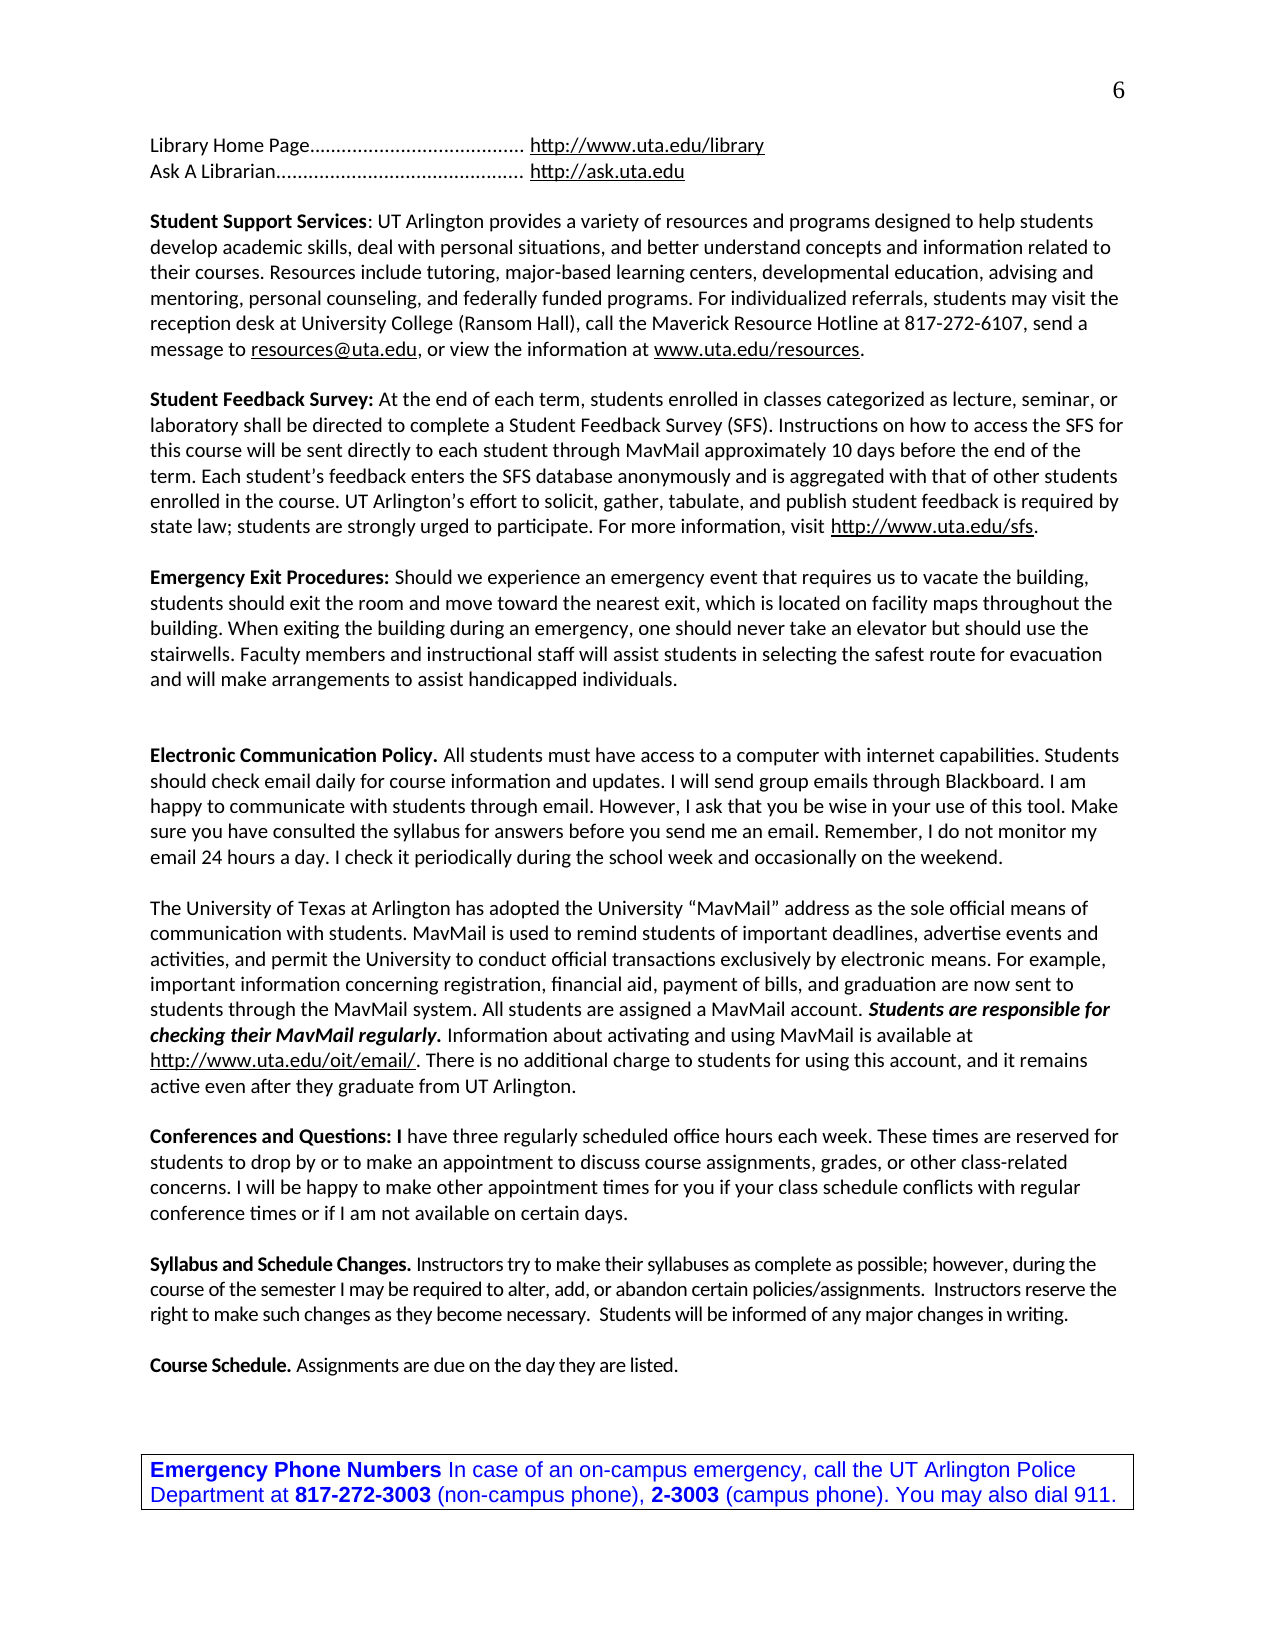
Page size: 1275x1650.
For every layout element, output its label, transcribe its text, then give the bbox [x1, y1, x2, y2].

text Ask A Librarian http://ask.uta.edu [150, 158, 1125, 183]
text Library Home Page http://www.uta.edu/library [150, 132, 1125, 158]
text Emergency Exit Procedures: Should we experience an emergency event that requires us to vacate the building, students should exit the room and move toward the nearest exit, which is located on facility maps throughout the building. When exiting the building during an emergency, one should never take an elevator but should use the stairwells. Faculty members and instructional staff will assist students in selecting the safest route for evacuation and will make arrangements to assist handicapped individuals. [150, 564, 1125, 692]
text Student Feedback Survey: At the end of each term, students enrolled in classes categorized as lecture, seminar, or laboratory shall be directed to complete a Student Feedback Survey (SFS). Instructions on how to access the SFS for this course will be sent directly to each student through MavMail approximately 10 days before the end of the term. Each student’s feedback enters the SFS database anonymously and is aggregated with that of other students enrolled in the course. UT Arlington’s effort to solicit, gather, tabulate, and publish student feedback is required by state law; students are strongly urged to participate. For more information, visit http://www.uta.edu/sfs. [150, 387, 1125, 539]
text Course Schedule. Assignments are due on the day they are listed. [150, 1352, 1125, 1378]
text Emergency Phone Numbers In case of an on-campus emergency, call the UT Arlington Police Department at 817-272-3003 (non-campus phone), 2-3003 (campus phone). You may also dial 911. [142, 1455, 1133, 1509]
text Conferences and Questions: I have three regularly scheduled office hours each week. These times are reserved for students to drop by or to make an appointment to discuss course assignments, grades, or other class-related concerns. I will be happy to make other appointment times for you if your class schedule conflicts with regular conference times or if I am not available on certain days. [150, 1124, 1125, 1225]
text The University of Texas at Arlington has adopted the University “MavMail” address as the sole official means of communication with students. MavMail is used to remind students of important deadlines, advertise events and activities, and permit the University to conduct official transactions exclusively by electronic means. For example, important information concerning registration, financial aid, payment of bills, and graduation are now sent to students through the MavMail system. All students are assigned a MavMail account. Students are responsible for checking their MavMail regularly. Information about activating and using MavMail is available at http://www.uta.edu/oit/email/. There is no additional charge to students for using this account, and it remains active even after they graduate from UT Arlington. [150, 895, 1125, 1098]
text Electronic Communication Policy. All students must have access to a computer with internet capabilities. Students should check email daily for course information and updates. I will send group emails through Blackboard. I am happy to communicate with students through email. However, I ask that you be wise in your use of this tool. Make sure you have consulted the syllabus for answers before you send me an email. Remember, I do not monitor my email 24 hours a day. I check it periodically during the school week and occasionally on the weekend. [150, 742, 1125, 869]
text Syllabus and Schedule Changes. Instructors try to make their syllabuses as complete as possible; however, during the course of the semester I may be required to alter, add, or abandon certain policies/assignments. Instructors reserve the right to make such changes as they become necessary. Students will be informed of any major changes in writing. [150, 1251, 1125, 1327]
text Student Support Services: UT Arlington provides a variety of resources and programs designed to help students develop academic skills, deal with personal situations, and better understand concepts and information related to their courses. Resources include tutoring, major-based learning centers, developmental education, advising and mentoring, personal counseling, and federally funded programs. For individualized referrals, students may visit the reception desk at University College (Ransom Hall), call the Maverick Resource Hotline at 817-272-6107, send a message to resources@uta.edu, or view the information at www.uta.edu/resources. [150, 209, 1125, 361]
